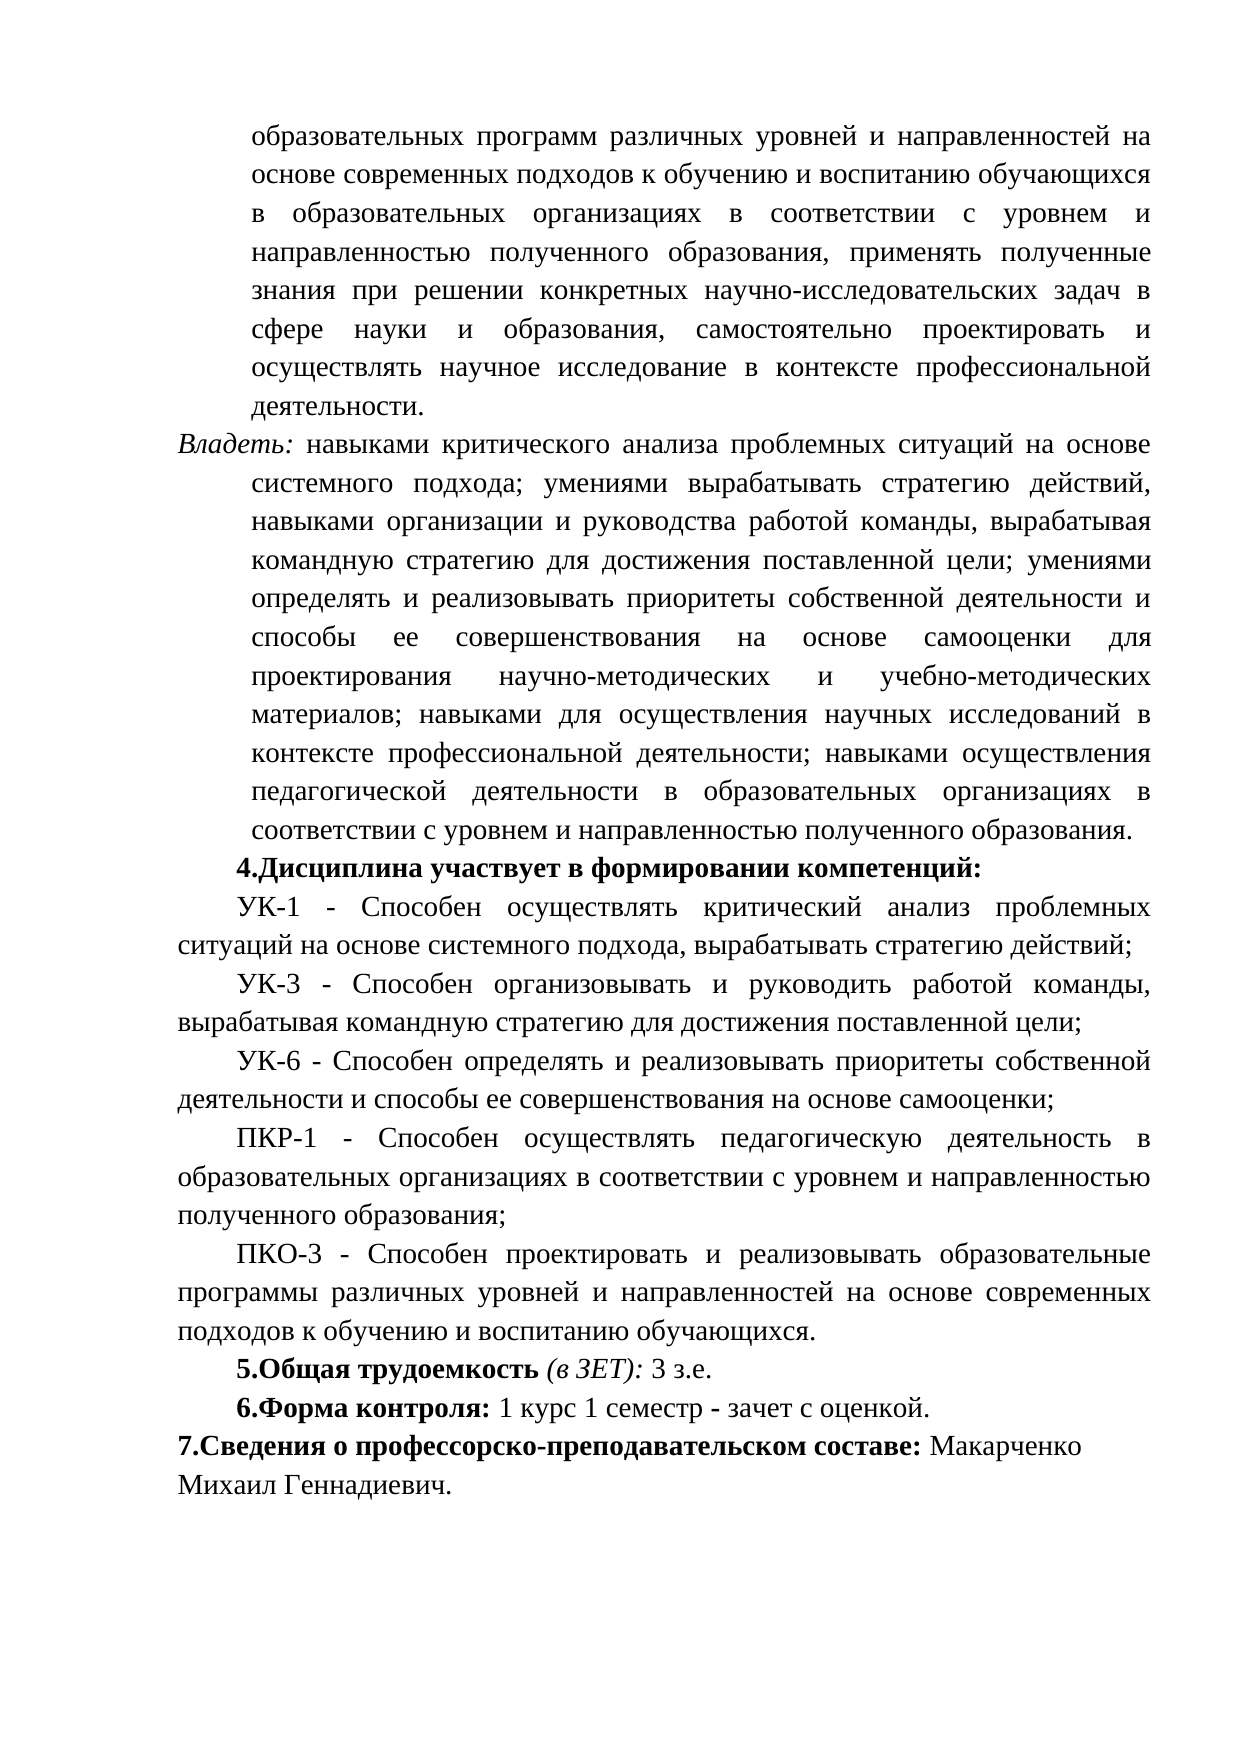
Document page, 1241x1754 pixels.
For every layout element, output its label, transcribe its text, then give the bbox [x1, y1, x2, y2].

text 7.Сведения о профессорско-преподавательском составе: Макарченко Михаил Геннадиевич. [177, 1428, 1152, 1501]
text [177, 118, 1152, 421]
list ПКР-1 - Способен осуществлять педагогическую деятельность в образовательных организациях в соответствии с уровнем и направленностью полученного образования; [177, 1120, 1152, 1231]
list УК-6 - Способен определять и реализовывать приоритеты собственной деятельности и способы ее совершенствования на основе самооценки; [177, 1043, 1152, 1115]
list 6.Форма контроля: 1 курс 1 семестр - зачет с оценкой. [177, 1390, 1152, 1423]
list Владеть: навыками критического анализа проблемных ситуаций на основе системного подхода; умениями вырабатывать стратегию действий, навыками организации и руководства работой команды, вырабатывая командную стратегию для достижения поставленной цели; умениями определять и реализовывать приоритеты собственной деятельности и способы ее совершенствования на основе самооценки для проектирования научно-методических и учебно-методических материалов; навыками для осуществления научных исследований в контексте профессиональной деятельности; навыками осуществления педагогической деятельности в образовательных организациях в соответствии с уровнем и направленностью полученного образования. [177, 426, 1152, 845]
list УК-1 - Способен осуществлять критический анализ проблемных ситуаций на основе системного подхода, вырабатывать стратегию действий; [177, 889, 1152, 961]
list 5.Общая трудоемкость (в ЗЕТ): 3 з.е. [177, 1351, 1152, 1385]
list 4.Дисциплина участвует в формировании компетенций: [177, 850, 1152, 884]
list УК-3 - Способен организовывать и руководить работой команды, вырабатывая командную стратегию для достижения поставленной цели; [177, 966, 1152, 1038]
list ПКО-3 - Способен проектировать и реализовывать образовательные программы различных уровней и направленностей на основе современных подходов к обучению и воспитанию обучающихся. [177, 1236, 1152, 1346]
